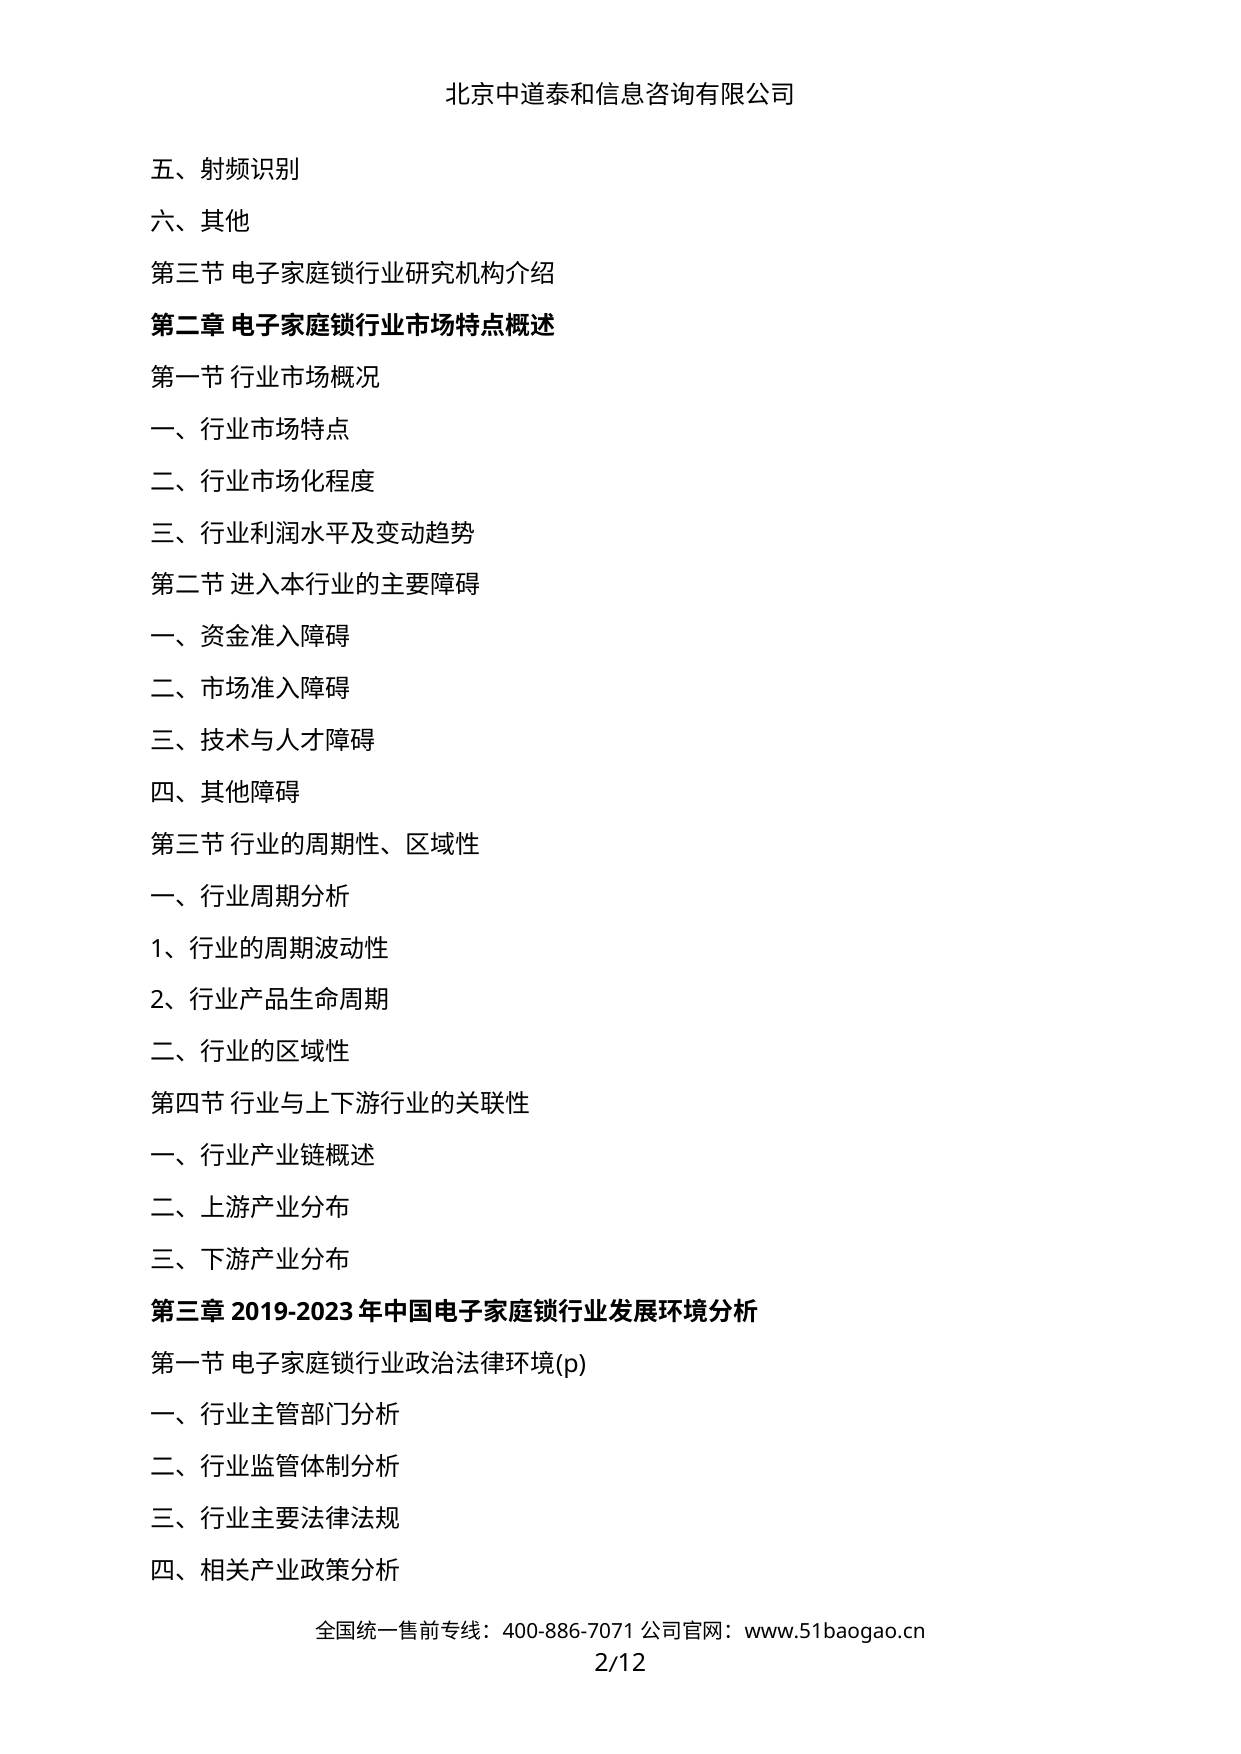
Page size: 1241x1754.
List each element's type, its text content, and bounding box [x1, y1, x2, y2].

text 第三节 行业的周期性、区域性 [150, 824, 1090, 861]
text 第一节 行业市场概况 [150, 357, 1090, 394]
text 一、行业产业链概述 [150, 1136, 1090, 1172]
text 第一节 电子家庭锁行业政治法律环境(p) [150, 1343, 1090, 1379]
text 一、行业市场特点 [150, 409, 1090, 446]
text 二、上游产业分布 [150, 1187, 1090, 1224]
text 一、资金准入障碍 [150, 617, 1090, 653]
text 三、行业主要法律法规 [150, 1499, 1090, 1535]
text 四、其他障碍 [150, 772, 1090, 809]
text 二、行业监管体制分析 [150, 1447, 1090, 1483]
text 第三章 2019-2023年中国电子家庭锁行业发展环境分析 [150, 1291, 1090, 1327]
text 二、行业的区域性 [150, 1032, 1090, 1068]
text 二、市场准入障碍 [150, 669, 1090, 705]
text 三、行业利润水平及变动趋势 [150, 513, 1090, 549]
text 第三节 电子家庭锁行业研究机构介绍 [150, 254, 1090, 290]
text 五、射频识别 [150, 150, 1090, 186]
text 2、行业产品生命周期 [150, 980, 1090, 1016]
text 第二章 电子家庭锁行业市场特点概述 [150, 306, 1090, 342]
text 一、行业主管部门分析 [150, 1395, 1090, 1431]
text 1、行业的周期波动性 [150, 928, 1090, 964]
text 第四节 行业与上下游行业的关联性 [150, 1084, 1090, 1120]
text 三、技术与人才障碍 [150, 721, 1090, 757]
text 一、行业周期分析 [150, 876, 1090, 912]
text 二、行业市场化程度 [150, 461, 1090, 497]
text 第二节 进入本行业的主要障碍 [150, 565, 1090, 601]
text 四、相关产业政策分析 [150, 1551, 1090, 1587]
text 三、下游产业分布 [150, 1239, 1090, 1276]
text 六、其他 [150, 202, 1090, 238]
